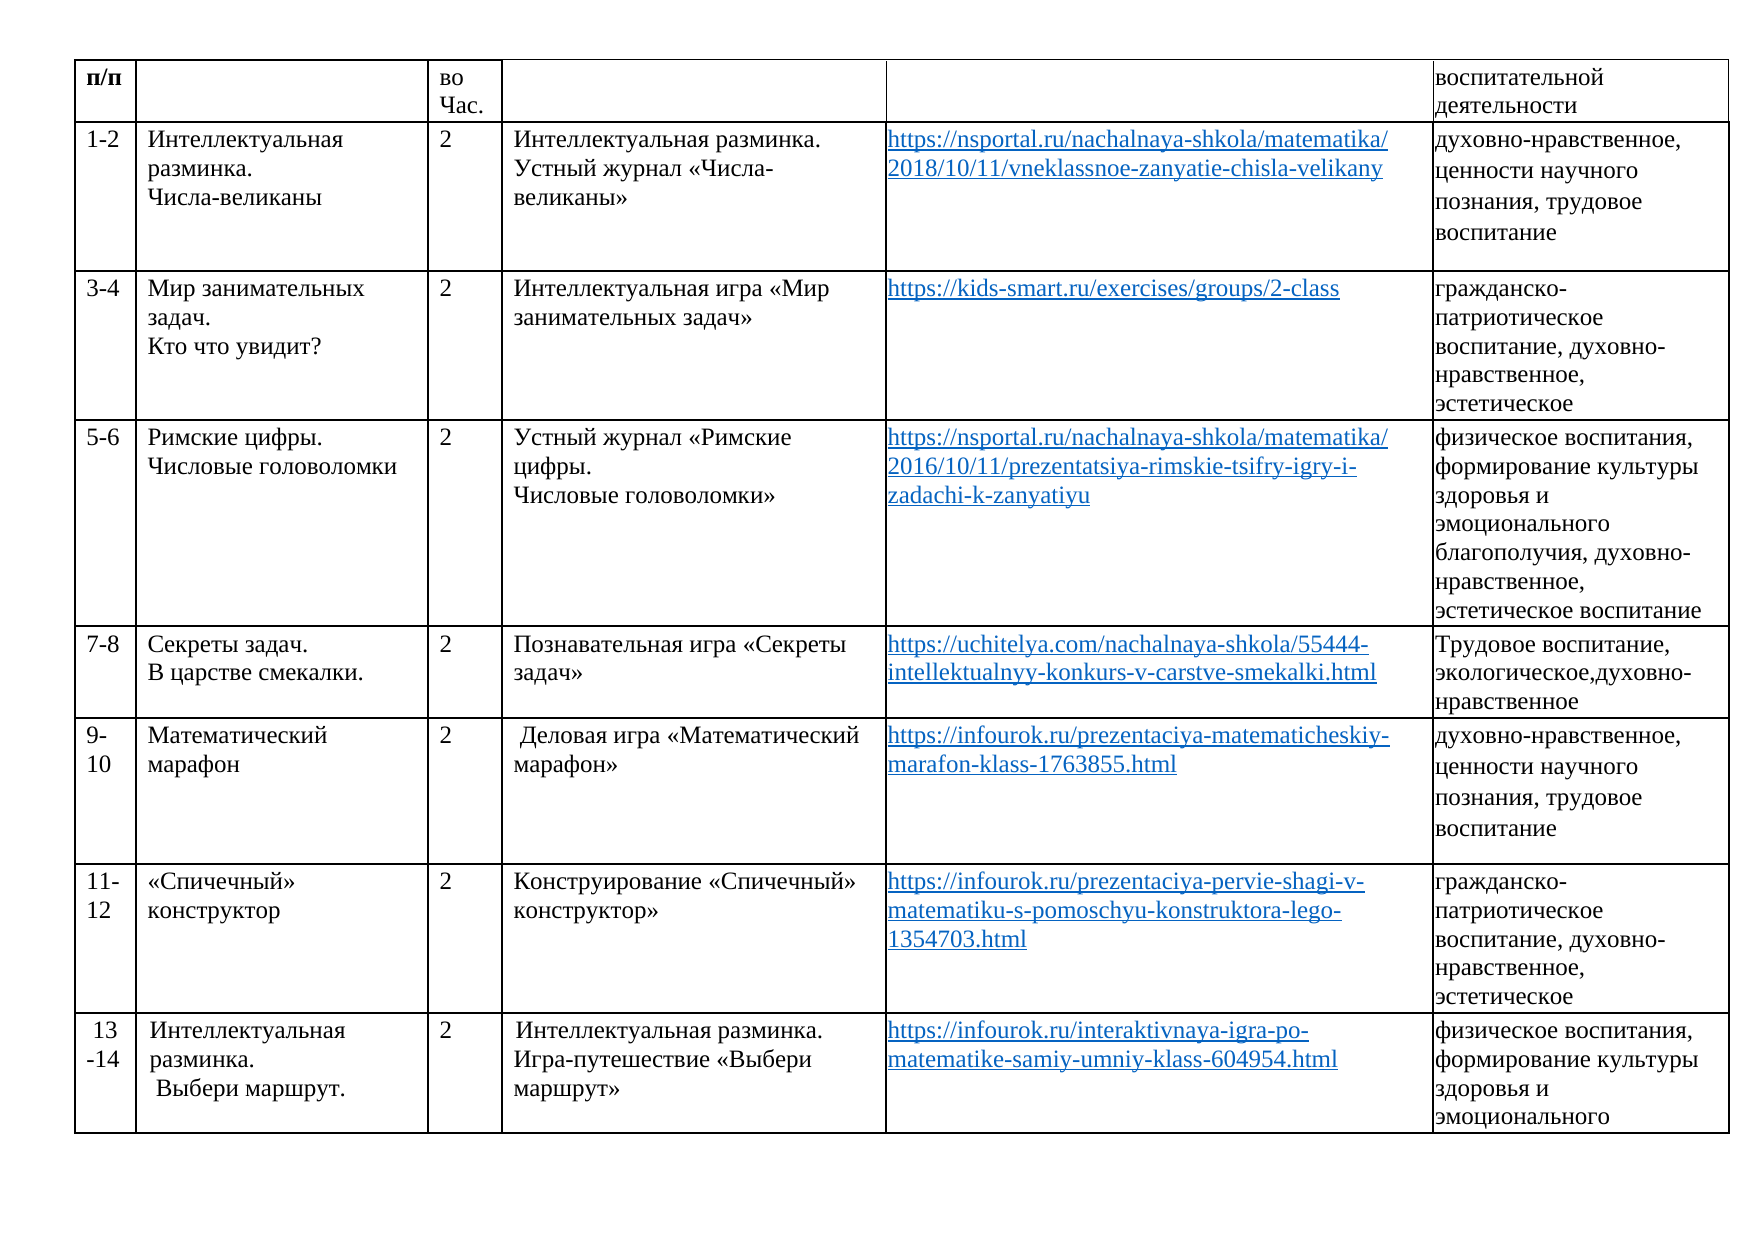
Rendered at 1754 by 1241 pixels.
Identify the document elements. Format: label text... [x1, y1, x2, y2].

table_cell 2 [429, 421, 501, 625]
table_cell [887, 1014, 1432, 1132]
table_cell 2 [429, 272, 501, 419]
table_cell 5-6 [76, 421, 135, 625]
table_cell Интеллектуальная игра «Мир занимательных задач» [503, 272, 885, 419]
table_cell Математический марафон [137, 719, 427, 863]
table_cell https://kids-smart.ru/exercises/groups/2-class [887, 272, 1432, 419]
table_cell 2 [429, 627, 501, 717]
table_cell «Спичечный» конструктор [137, 865, 427, 1012]
table_cell https://uchitelya.com/nachalnaya-shkola/55444-intellektualnyy-konkurs-v-carstve-smekalki.html [887, 627, 1432, 717]
table_cell 1-2 [76, 123, 135, 270]
table_cell Секреты задач. В царстве смекалки. [137, 627, 427, 717]
table_cell Деловая игра «Математический марафон» [503, 719, 885, 863]
table_cell Мир занимательных задач. Кто что увидит? [137, 272, 427, 419]
table_cell Конструирование «Спичечный» конструктор» [503, 865, 885, 1012]
table_cell 2 [429, 865, 501, 1012]
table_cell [503, 1014, 885, 1132]
table_cell 2 [429, 123, 501, 270]
table_cell Трудовое воспитание, экологическое,духовно-нравственное [1434, 627, 1728, 717]
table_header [137, 61, 427, 121]
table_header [503, 60, 886, 121]
table_cell физическое воспитания, формирование культуры здоровья и эмоционального благополучия, духовно-нравственное, эстетическое воспитание [1434, 421, 1728, 625]
table_header № п/п [76, 61, 135, 121]
table_cell Римские цифры. Числовые головоломки [137, 421, 427, 625]
table_cell https://nsportal.ru/nachalnaya-shkola/matematika/2016/10/11/prezentatsiya-rimskie-tsifry-igry-i-zadachi-k-zanyatiyu [887, 421, 1432, 625]
table_cell 7-8 [76, 627, 135, 717]
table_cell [137, 1014, 427, 1132]
table_cell 2 [429, 719, 501, 863]
table_header Кол-во Час. [429, 61, 501, 121]
table_cell духовно-нравственное, ценности научного познания, трудовое воспитание [1434, 123, 1728, 270]
table_cell Познавательная игра «Секреты задач» [503, 627, 885, 717]
table_cell https://infourok.ru/prezentaciya-pervie-shagi-v-matematiku-s-pomoschyu-konstruktora-lego-1354703.html [887, 865, 1432, 1012]
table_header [1433, 60, 1728, 121]
table_header ЦОР, ЭОР [886, 60, 1433, 121]
table_cell гражданско-патриотическое воспитание, духовно-нравственное, эстетическое [1434, 865, 1728, 1012]
table_cell 13-14 [76, 1014, 135, 1132]
table_cell Интеллектуальная разминка. Устный журнал «Числа-великаны» [503, 123, 885, 270]
table_cell Устный журнал «Римские цифры. Числовые головоломки» [503, 421, 885, 625]
table_cell 9-10 [76, 719, 135, 863]
table_cell https://infourok.ru/prezentaciya-matematicheskiy-marafon-klass-1763855.html [887, 719, 1432, 863]
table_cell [1434, 1014, 1728, 1132]
table_cell 11-12 [76, 865, 135, 1012]
table_cell духовно-нравственное, ценности научного познания, трудовое воспитание [1434, 719, 1728, 863]
table_cell Интеллектуальная разминка. Числа-великаны [137, 123, 427, 270]
table_cell 3-4 [76, 272, 135, 419]
table_cell https://nsportal.ru/nachalnaya-shkola/matematika/2018/10/11/vneklassnoe-zanyatie-chisla-velikany [887, 123, 1432, 270]
table_cell гражданско-патриотическое воспитание, духовно-нравственное, эстетическое [1434, 272, 1728, 419]
table_cell 2 [429, 1014, 501, 1132]
